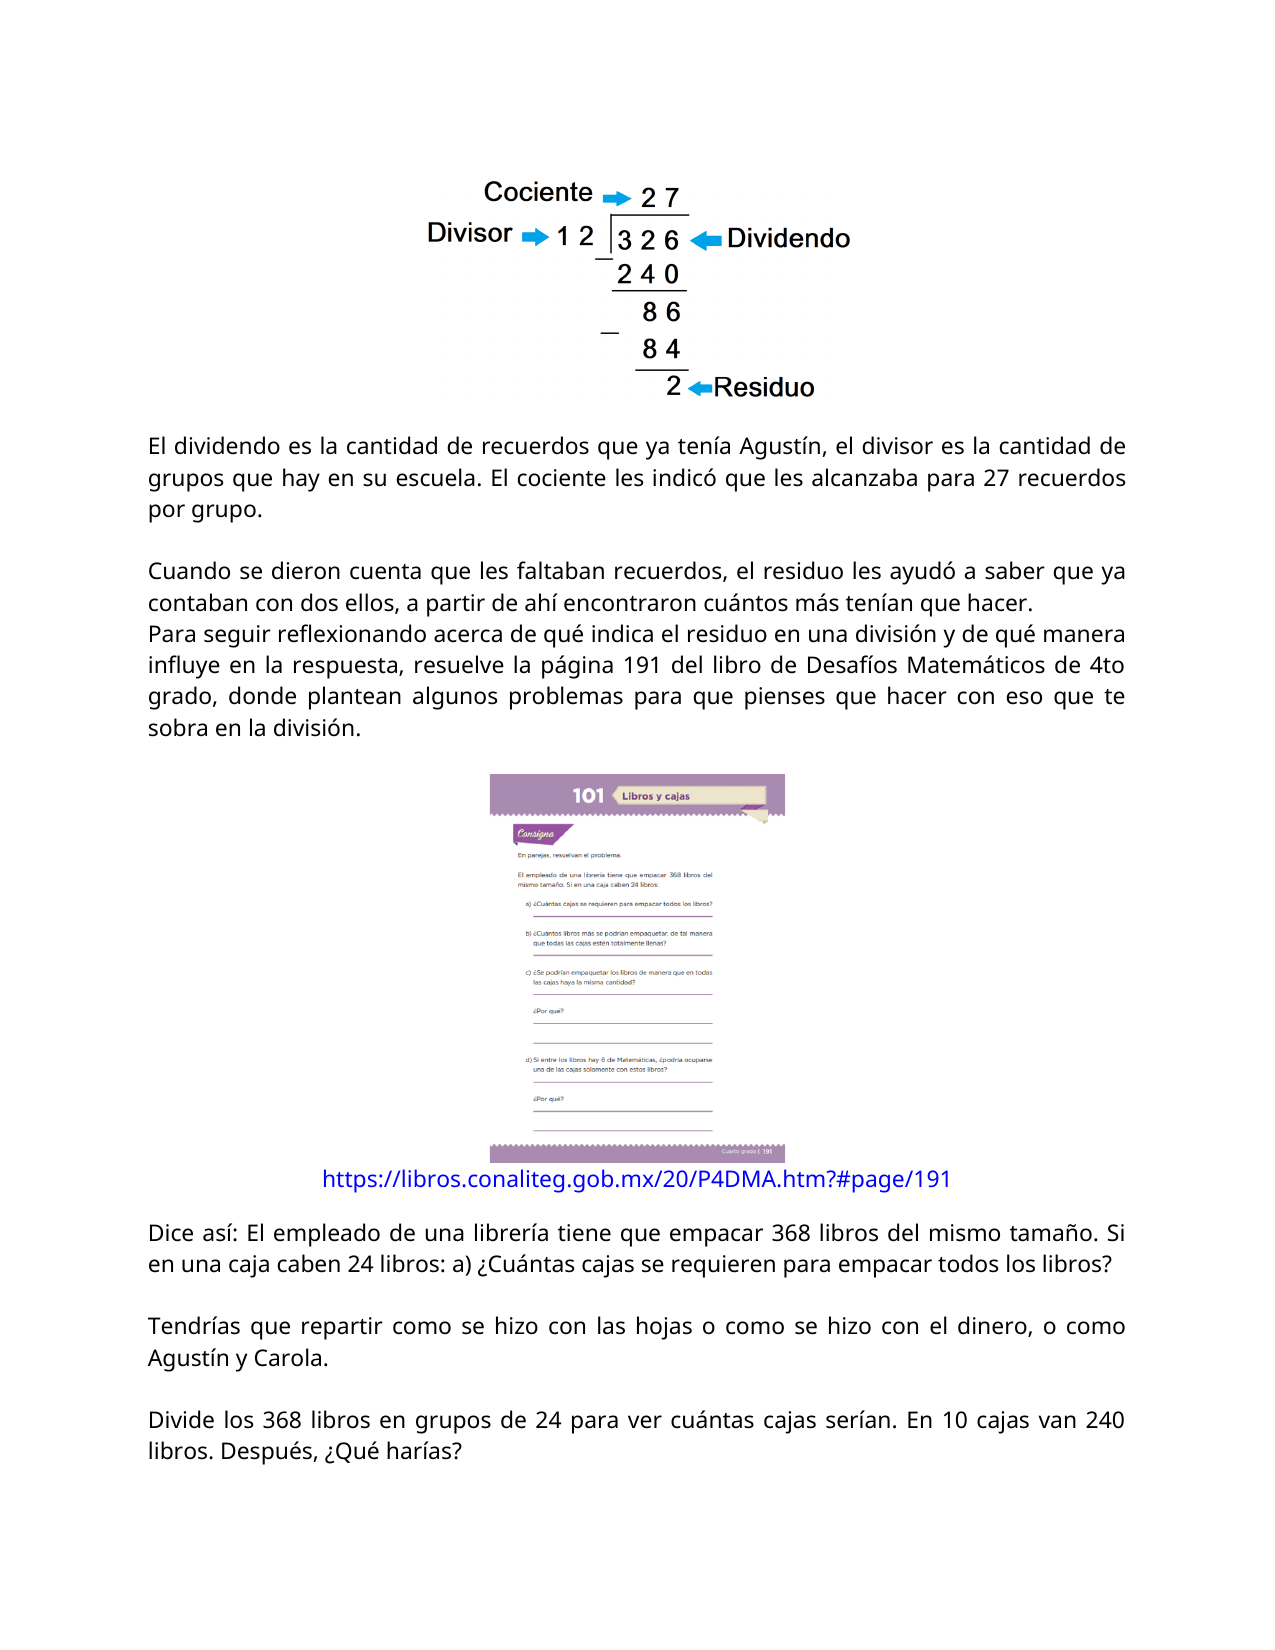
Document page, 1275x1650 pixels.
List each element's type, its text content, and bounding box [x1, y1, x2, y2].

text https://libros.conaliteg.gob.mx/20/P4DMA.htm?#page/191 [148, 1163, 1127, 1194]
picture [425, 177, 851, 399]
text El dividendo es la cantidad de recuerdos que ya tenía Agustín, el divisor es la cantidad de grupos que hay en su escuela. El cociente les indicó que les alcanzaba para 27 recuerdos por grupo. [148, 430, 1127, 524]
text Cuando se dieron cuenta que les faltaban recuerdos, el residuo les ayudó a saber que ya contaban con dos ellos, a partir de ahí encontraron cuántos más tenían que hacer. [148, 555, 1127, 618]
text Dice así: El empleado de una librería tiene que empacar 368 libros del mismo tamaño. Si en una caja caben 24 libros: a) ¿Cuántas cajas se requieren para empacar todos los libros? [148, 1217, 1127, 1279]
text Para seguir reflexionando acerca de qué indica el residuo en una división y de qué manera influye en la respuesta, resuelve la página 191 del libro de Desafíos Matemáticos de 4to grado, donde plantean algunos problemas para que pienses que hacer con eso que te sobra en la división. [148, 618, 1127, 743]
text Tendrías que repartir como se hizo con las hojas o como se hizo con el dinero, o como Agustín y Carola. [148, 1310, 1127, 1373]
text Divide los 368 libros en grupos de 24 para ver cuántas cajas serían. En 10 cajas van 240 libros. Después, ¿Qué harías? [148, 1404, 1127, 1467]
picture [489, 774, 786, 1163]
